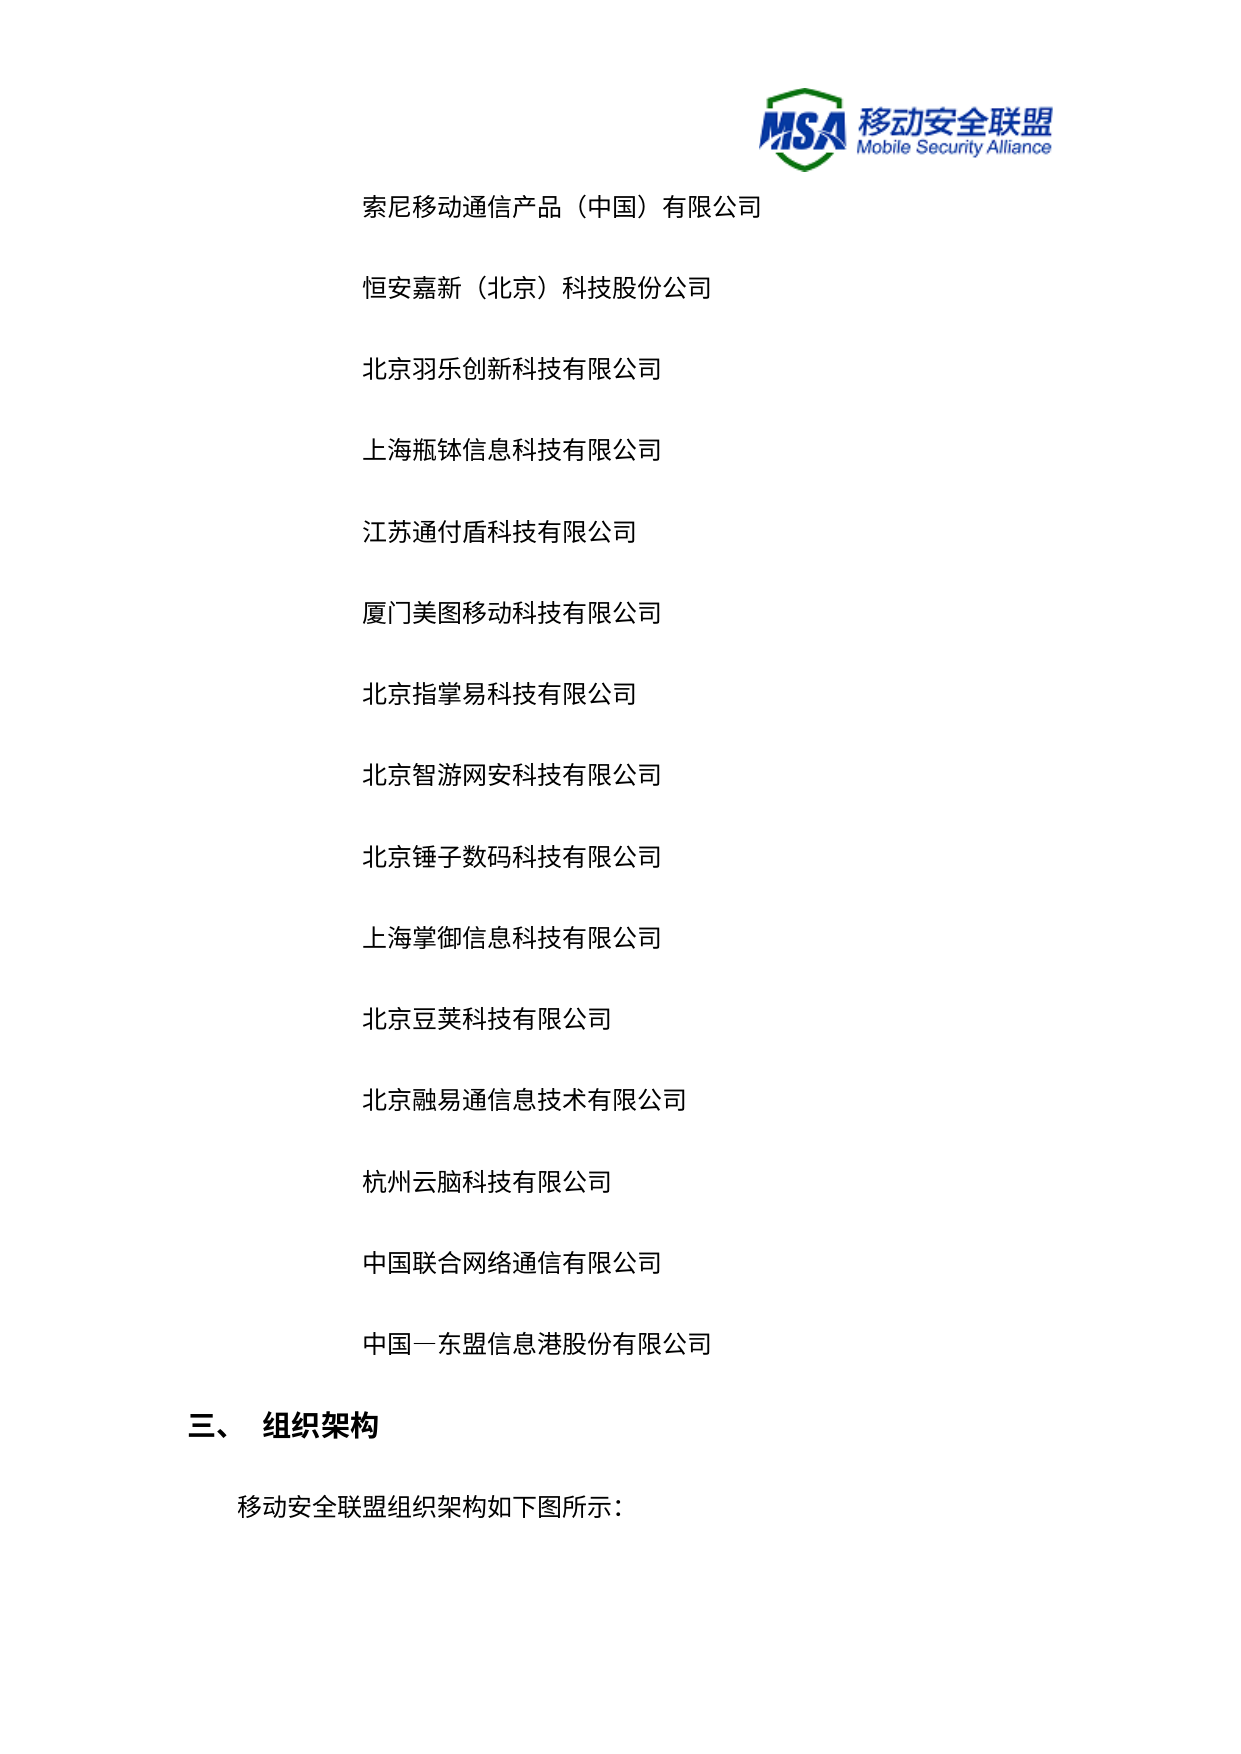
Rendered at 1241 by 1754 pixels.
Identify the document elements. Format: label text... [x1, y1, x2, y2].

list 北京豆荚科技有限公司 [187, 985, 1053, 1050]
list 中国联合网络通信有限公司 [187, 1229, 1053, 1294]
list 移动安全联盟组织架构如下图所示： [187, 1473, 1053, 1538]
list 上海掌御信息科技有限公司 [187, 904, 1053, 969]
list 北京融易通信息技术有限公司 [187, 1066, 1053, 1131]
list 恒安嘉新（北京）科技股份公司 [187, 254, 1053, 319]
list 北京锤子数码科技有限公司 [187, 823, 1053, 888]
list 北京羽乐创新科技有限公司 [187, 335, 1053, 400]
list 索尼移动通信产品（中国）有限公司 [187, 173, 1053, 238]
list 上海瓶钵信息科技有限公司 [187, 416, 1053, 481]
list 中国—东盟信息港股份有限公司 [187, 1310, 1053, 1375]
list 厦门美图移动科技有限公司 [187, 579, 1053, 644]
list 北京智游网安科技有限公司 [187, 741, 1053, 806]
list 江苏通付盾科技有限公司 [187, 498, 1053, 563]
list 组织架构 [187, 1391, 1053, 1456]
list 北京指掌易科技有限公司 [187, 660, 1053, 725]
list 杭州云脑科技有限公司 [187, 1148, 1053, 1213]
picture [759, 88, 1053, 172]
